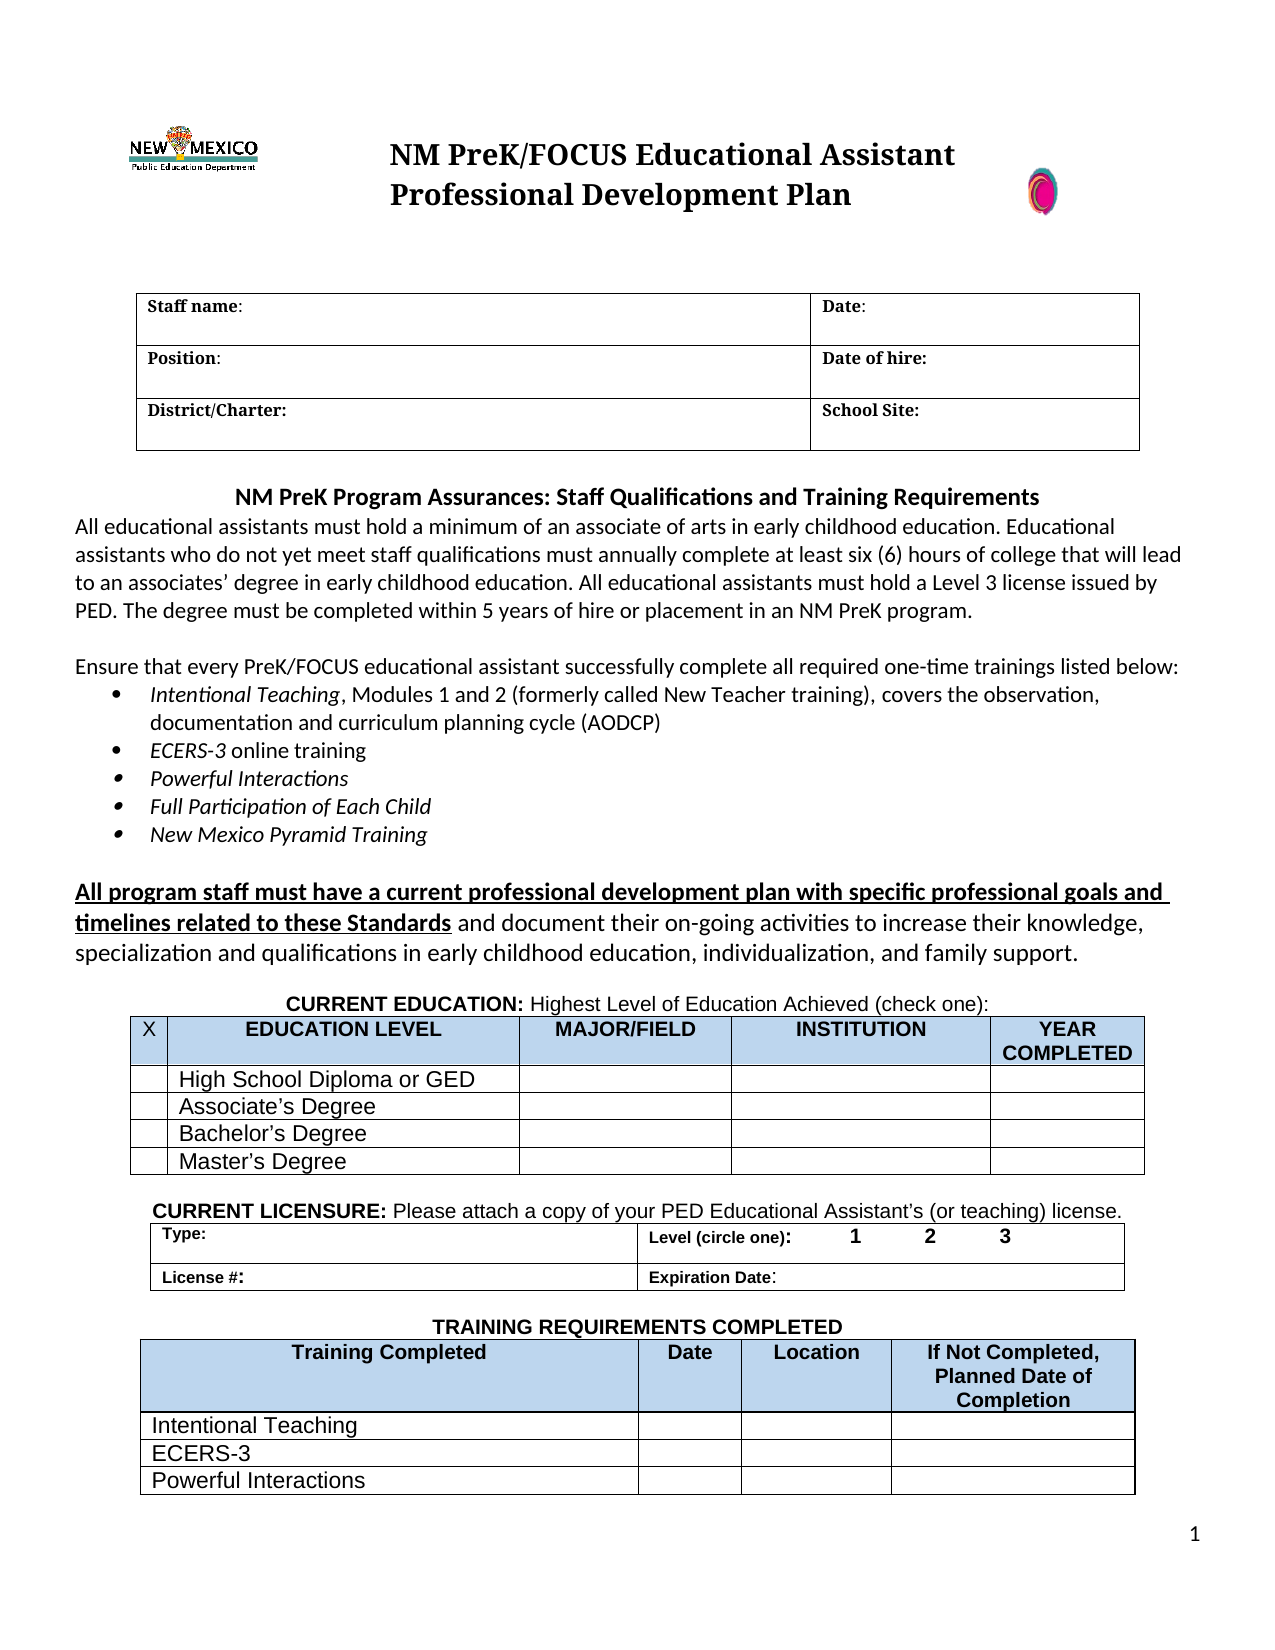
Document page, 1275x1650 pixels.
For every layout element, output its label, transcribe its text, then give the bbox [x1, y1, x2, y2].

table_cell [732, 1120, 990, 1147]
table_header Level (circle one): 1 2 3 [638, 1224, 1124, 1262]
text CURRENT LICENSURE: Please attach a copy of your PED Educational Assistant’s (or teaching) license. [75, 1199, 1200, 1223]
table_cell [732, 1066, 990, 1092]
table_cell [131, 1148, 167, 1174]
table_header Date [639, 1340, 741, 1411]
list Powerful Interactions [112, 764, 1200, 792]
table_cell School Site: [811, 399, 1139, 450]
table_cell [742, 1413, 891, 1439]
table_cell Expiration Date: [638, 1264, 1124, 1289]
list New Mexico Pyramid Training [112, 820, 1200, 848]
table_cell [991, 1120, 1144, 1147]
table_cell Master’s Degree [168, 1148, 519, 1174]
table_cell District/Charter: [137, 399, 810, 450]
table_cell [742, 1467, 891, 1494]
table_cell [520, 1066, 731, 1092]
list ECERS-3 online training [112, 736, 1200, 764]
table_cell ECERS-3 [141, 1440, 638, 1466]
table_cell [892, 1413, 1134, 1439]
table_cell Associate’s Degree [168, 1093, 519, 1119]
table_cell [732, 1148, 990, 1174]
table_cell [639, 1467, 741, 1494]
table_cell [892, 1467, 1134, 1494]
text TRAINING REQUIREMENTS COMPLETED [75, 1314, 1200, 1338]
table_header EDUCATION LEVEL [168, 1017, 519, 1064]
table_header Training Completed [141, 1340, 638, 1411]
table_cell Powerful Interactions [141, 1467, 638, 1494]
text NM PreK/FOCUS Educational Assistant Professional Development Plan [75, 134, 1200, 214]
table_cell [520, 1120, 731, 1147]
table_cell [639, 1413, 741, 1439]
table_header Staff name: [137, 294, 810, 345]
table_cell [520, 1093, 731, 1119]
table_cell Bachelor’s Degree [168, 1120, 519, 1147]
table_cell [639, 1440, 741, 1466]
table_cell [991, 1093, 1144, 1119]
table_header MAJOR/FIELD [520, 1017, 731, 1064]
table_cell [131, 1066, 167, 1092]
text All program staff must have a current professional development plan with specific professional goals and timelines related to these Standards and document their on-going activities to increase their knowledge, specialization and qualifications in early childhood education, individualization, and family support. [75, 876, 1200, 968]
list Full Participation of Each Child [112, 792, 1200, 820]
table_cell High School Diploma or GED [168, 1066, 519, 1092]
table_header YEAR COMPLETED [991, 1017, 1144, 1064]
text CURRENT EDUCATION: Highest Level of Education Achieved (check one): [75, 992, 1200, 1016]
table_cell [131, 1120, 167, 1147]
table_cell Intentional Teaching [141, 1413, 638, 1439]
table_cell Date of hire: [811, 346, 1139, 398]
text Ensure that every PreK/FOCUS educational assistant successfully complete all required one-time trainings listed below: [75, 652, 1200, 680]
table_header Type: [151, 1224, 637, 1262]
table_cell [991, 1148, 1144, 1174]
table_cell [991, 1066, 1144, 1092]
list Intentional Teaching, Modules 1 and 2 (formerly called New Teacher training), covers the observation, documentation and curriculum planning cycle (AODCP) [112, 680, 1200, 736]
text NM PreK Program Assurances: Staff Qualifications and Training Requirements [75, 481, 1200, 512]
table_cell [131, 1093, 167, 1119]
table_header Location [742, 1340, 891, 1411]
table_cell License #: [151, 1264, 637, 1289]
table_header X [131, 1017, 167, 1064]
table_cell Position: [137, 346, 810, 398]
table_header Date: [811, 294, 1139, 345]
table_cell [520, 1148, 731, 1174]
table_header INSTITUTION [732, 1017, 990, 1064]
table_cell [742, 1440, 891, 1466]
picture [122, 116, 261, 176]
table_cell [732, 1093, 990, 1119]
table_header If Not Completed, Planned Date of Completion [892, 1340, 1134, 1411]
picture [1001, 160, 1143, 239]
text All educational assistants must hold a minimum of an associate of arts in early childhood education. Educational assistants who do not yet meet staff qualifications must annually complete at least six (6) hours of college that will lead to an associates’ degree in early childhood education. All educational assistants must hold a Level 3 license issued by PED. The degree must be completed within 5 years of hire or placement in an NM PreK program. [75, 512, 1200, 624]
table_cell [892, 1440, 1134, 1466]
